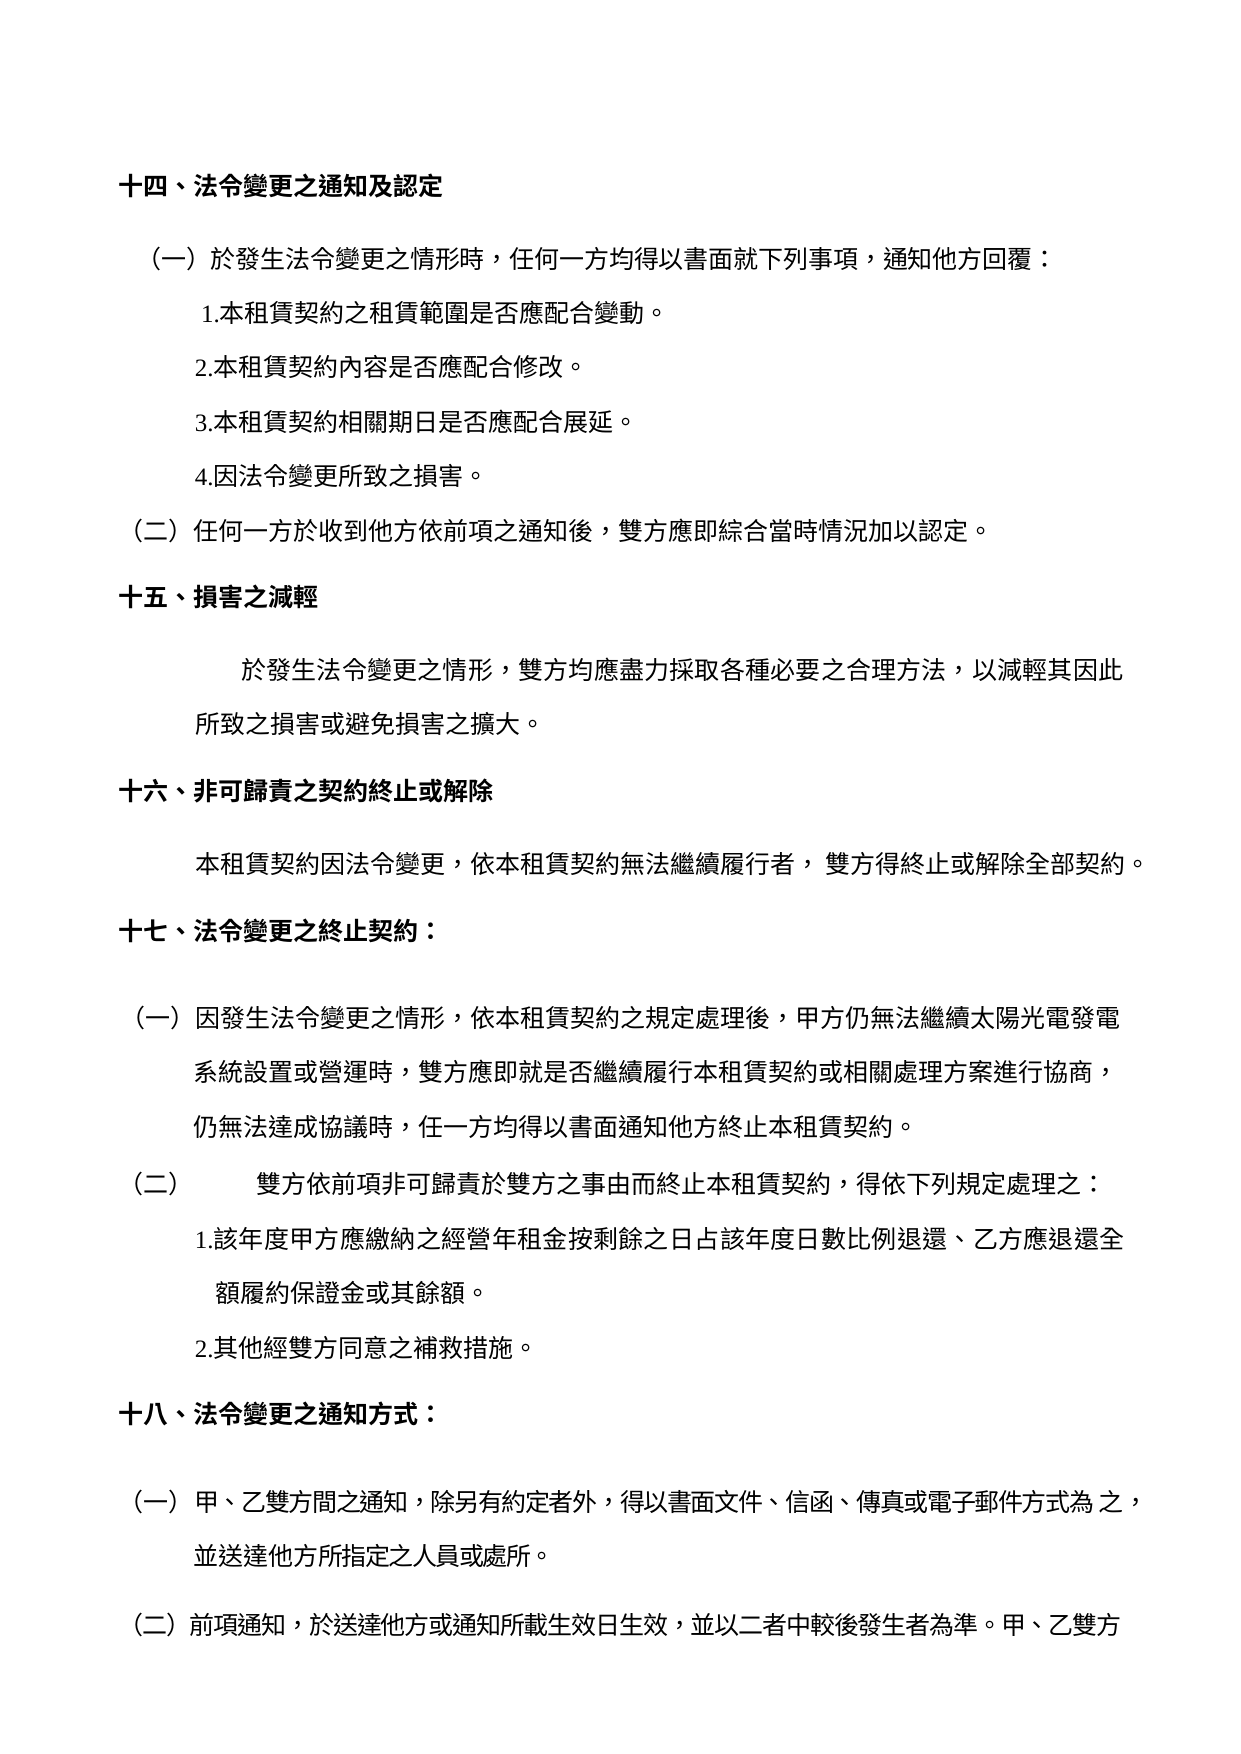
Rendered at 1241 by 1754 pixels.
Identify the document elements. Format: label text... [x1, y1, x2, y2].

subtitle 十六、非可歸責之契約終止或解除 [118, 772, 1165, 808]
text 於發生法令變更之情形，雙方均應盡力採取各種必要之合理方法，以減輕其因此所致之損害或避免損害之擴大。 [195, 650, 1126, 741]
list 雙方依前項非可歸責於雙方之事由而終止本租賃契約，得依下列規定處理之： [118, 1165, 1165, 1201]
text （二）任何一方於收到他方依前項之通知後，雙方應即綜合當時情況加以認定。 [118, 511, 1165, 547]
text 3.本租賃契約相關期日是否應配合展延。 [194, 402, 1126, 438]
text 1.該年度甲方應繳納之經營年租金按剩餘之日占該年度日數比例退還、乙方應退還全額履約保證金或其餘額。 [194, 1219, 1126, 1310]
subtitle 十五、損害之減輕 [118, 578, 1165, 614]
text 1.本租賃契約之租賃範圍是否應配合變動。 [194, 293, 1126, 330]
subtitle 十七、法令變更之終止契約： [118, 911, 1165, 947]
text （一）因發生法令變更之情形，依本租賃契約之規定處理後，甲方仍無法繼續太陽光電發電系統設置或營運時，雙方應即就是否繼續履行本租賃契約或相關處理方案進行協商， [120, 998, 1121, 1089]
text （一）於發生法令變更之情形時，任何一方均得以書面就下列事項，通知他方回覆： [136, 239, 1126, 275]
text 本租賃契約因法令變更，依本租賃契約無法繼續履行者， 雙方得終止或解除全部契約。 [193, 844, 1144, 881]
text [118, 1606, 1123, 1642]
subtitle 十四、法令變更之通知及認定 [118, 167, 1165, 203]
text 4.因法令變更所致之損害。 [194, 457, 1126, 493]
text 2.其他經雙方同意之補救措施。 [194, 1328, 1126, 1364]
text （一）甲、乙雙方間之通知，除另有約定者外，得以書面文件、信函、傳真或電子郵件方式為之，並送達他方所指定之人員或處所。 [118, 1482, 1123, 1573]
text 仍無法達成協議時，任一方均得以書面通知他方終止本租賃契約。 [193, 1107, 1165, 1143]
text 2.本租賃契約內容是否應配合修改。 [194, 348, 1126, 384]
subtitle 十八、法令變更之通知方式： [118, 1395, 1165, 1431]
